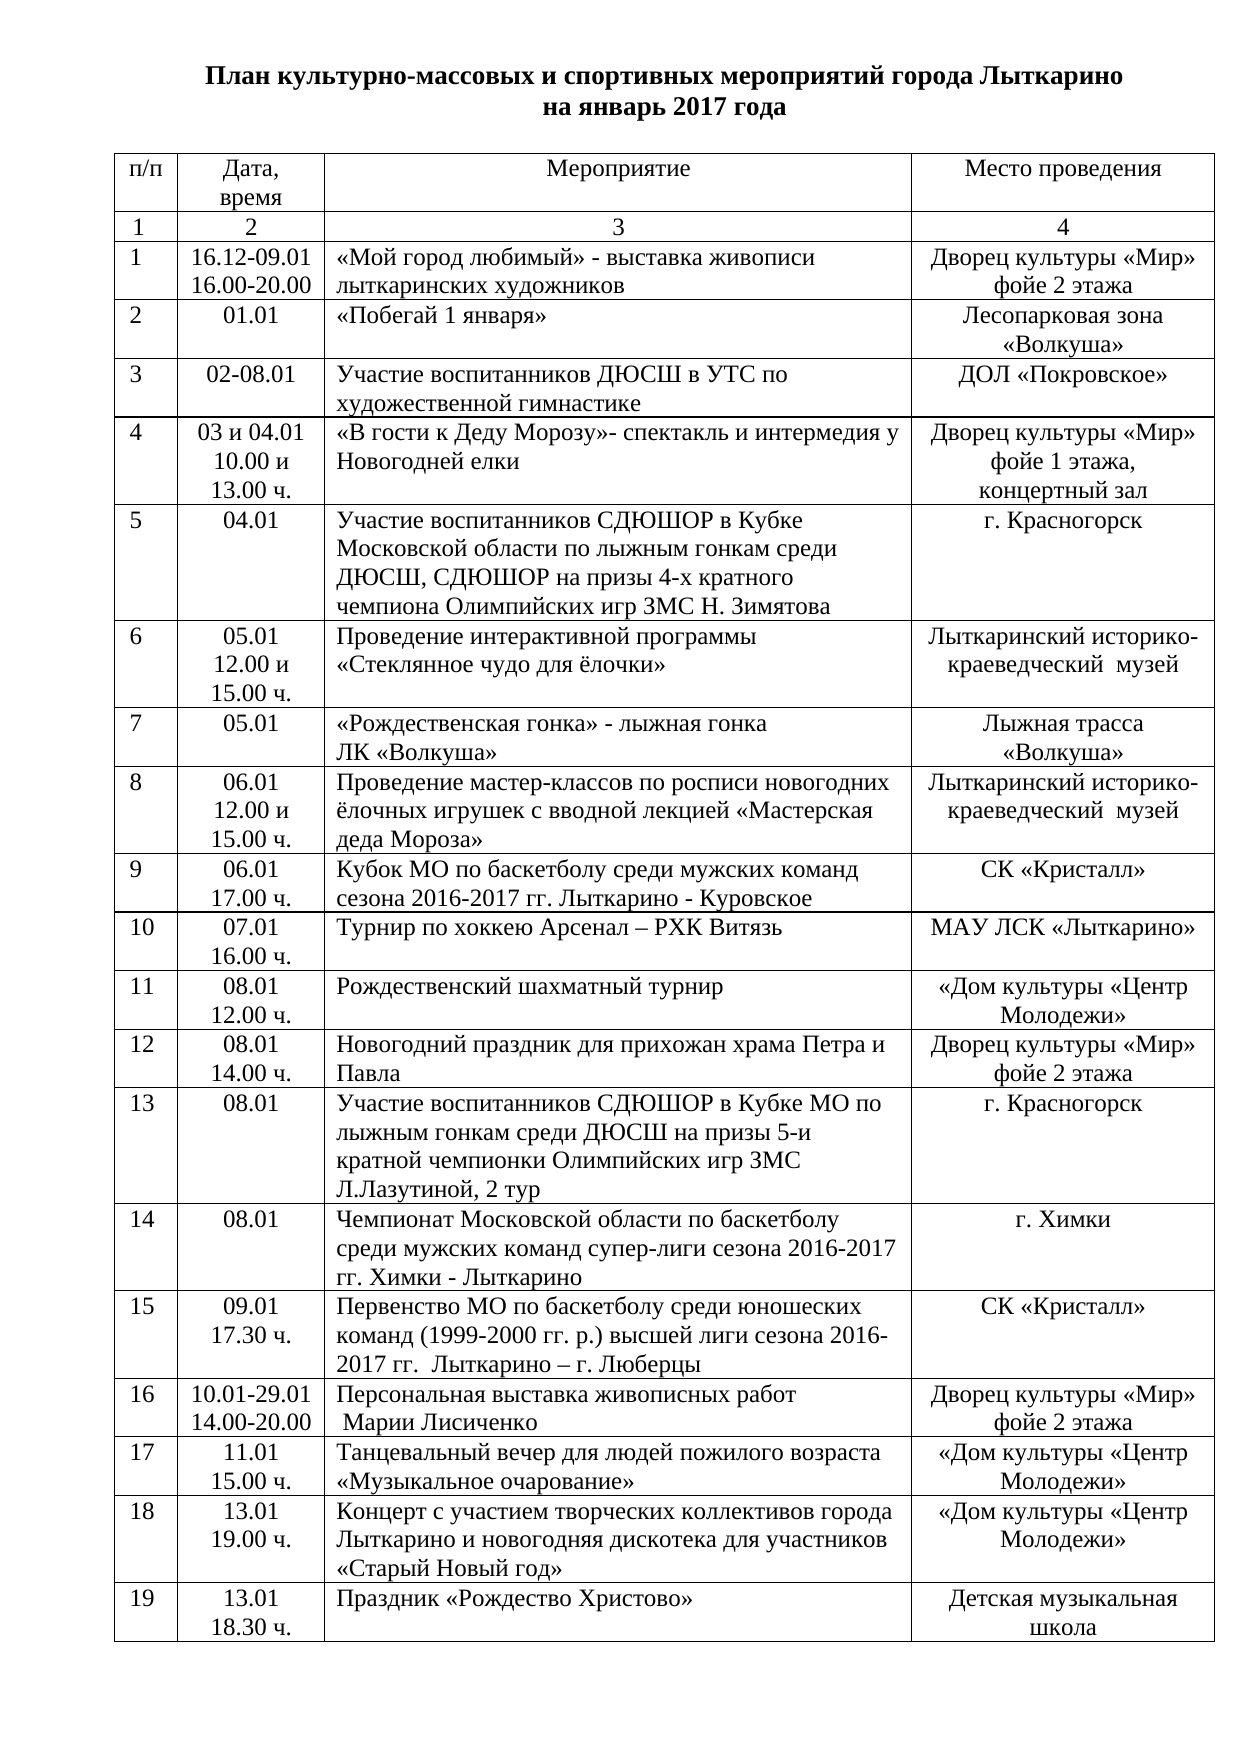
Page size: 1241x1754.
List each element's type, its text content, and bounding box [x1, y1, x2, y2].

table_cell «Побегай 1 января» [325, 300, 911, 358]
table_cell 08.01 [178, 1088, 324, 1203]
table_cell [115, 1291, 177, 1378]
table_cell Участие воспитанников СДЮШОР в Кубке Московской области по лыжным гонкам среди ДЮСШ, СДЮШОР на призы 4-х кратного чемпиона Олимпийских игр ЗМС Н. Зимятова [325, 505, 911, 620]
table_cell Первенство МО по баскетболу среди юношеских команд (1999-2000 гг. р.) высшей лиги сезона 2016-2017 гг. Лыткарино – г. Люберцы [325, 1291, 911, 1378]
table_cell Проведение мастер-классов по росписи новогодних ёлочных игрушек с вводной лекцией «Мастерская деда Мороза» [325, 767, 911, 853]
table_cell 16.12-09.01 16.00-20.00 [178, 242, 324, 299]
table_header Мероприятие [325, 154, 911, 211]
table_cell Дворец культуры «Мир» фойе 2 этажа [912, 242, 1214, 299]
table_cell Праздник «Рождество Христово» [325, 1583, 911, 1641]
table_cell Лыткаринский историко- краеведческий музей [912, 621, 1214, 707]
table_cell Дворец культуры «Мир» фойе 2 этажа [912, 1379, 1214, 1436]
table_cell 07.01 16.00 ч. [178, 913, 324, 970]
table_cell 1 [115, 212, 177, 241]
text на январь 2017 года [177, 90, 1152, 121]
table_cell «Дом культуры «Центр Молодежи» [912, 1496, 1214, 1582]
table_cell [115, 1437, 177, 1495]
table_cell 08.01 12.00 ч. [178, 971, 324, 1028]
table_cell Кубок МО по баскетболу среди мужских команд сезона 2016-2017 гг. Лыткарино - Куровское [325, 854, 911, 911]
text План культурно-массовых и спортивных мероприятий города Лыткарино [177, 59, 1152, 90]
table_cell [115, 913, 177, 970]
table_header Дата, время [178, 154, 324, 211]
table_cell 08.01 14.00 ч. [178, 1030, 324, 1087]
table_cell 3 [325, 212, 911, 241]
table_cell Лыткаринский историко- краеведческий музей [912, 767, 1214, 853]
table_cell [115, 1496, 177, 1582]
table_cell Персональная выставка живописных работ Марии Лисиченко [325, 1379, 911, 1436]
table_cell 2 [178, 212, 324, 241]
table_cell Новогодний праздник для прихожан храма Петра и Павла [325, 1030, 911, 1087]
table_cell Дворец культуры «Мир» фойе 2 этажа [912, 1030, 1214, 1087]
table_cell [115, 708, 177, 766]
table_cell МАУ ЛСК «Лыткарино» [912, 913, 1214, 970]
table_cell 09.01 17.30 ч. [178, 1291, 324, 1378]
table_cell СК «Кристалл» [912, 1291, 1214, 1378]
table_cell «Рождественская гонка» - лыжная гонка ЛК «Волкуша» [325, 708, 911, 766]
table_cell 13.01 18.30 ч. [178, 1583, 324, 1641]
table_cell [115, 1204, 177, 1290]
table_cell 06.01 17.00 ч. [178, 854, 324, 911]
table_cell г. Красногорск [912, 505, 1214, 620]
table_cell 08.01 [178, 1204, 324, 1290]
table_cell СК «Кристалл» [912, 854, 1214, 911]
table_cell [115, 300, 177, 358]
table_cell [115, 418, 177, 504]
table_cell 03 и 04.01 10.00 и 13.00 ч. [178, 418, 324, 504]
table_cell [115, 242, 177, 299]
table_cell 05.01 12.00 и 15.00 ч. [178, 621, 324, 707]
table_cell 05.01 [178, 708, 324, 766]
table_cell Рождественский шахматный турнир [325, 971, 911, 1028]
table_cell «Дом культуры «Центр Молодежи» [912, 971, 1214, 1028]
table_cell «Дом культуры «Центр Молодежи» [912, 1437, 1214, 1495]
table_cell Проведение интерактивной программы «Стеклянное чудо для ёлочки» [325, 621, 911, 707]
table_header Место проведения [912, 154, 1214, 211]
table_cell [115, 1030, 177, 1087]
table_cell [115, 767, 177, 853]
table_cell «Мой город любимый» - выставка живописи лыткаринских художников [325, 242, 911, 299]
table_cell 4 [912, 212, 1214, 241]
table_header п/п [115, 154, 177, 211]
table_cell Концерт с участием творческих коллективов города Лыткарино и новогодняя дискотека для участников «Старый Новый год» [325, 1496, 911, 1582]
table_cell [912, 1583, 1214, 1641]
table_cell г. Химки [912, 1204, 1214, 1290]
table_cell 13.01 19.00 ч. [178, 1496, 324, 1582]
table_cell [115, 621, 177, 707]
table_cell Дворец культуры «Мир» фойе 1 этажа, концертный зал [912, 418, 1214, 504]
table_cell 02-08.01 [178, 359, 324, 416]
table_cell [115, 505, 177, 620]
table_cell 10.01-29.01 14.00-20.00 [178, 1379, 324, 1436]
table_cell [115, 971, 177, 1028]
table_cell [115, 1583, 177, 1641]
table_cell Лесопарковая зона «Волкуша» [912, 300, 1214, 358]
table_cell Чемпионат Московской области по баскетболу среди мужских команд супер-лиги сезона 2016-2017 гг. Химки - Лыткарино [325, 1204, 911, 1290]
table_cell 11.01 15.00 ч. [178, 1437, 324, 1495]
table_cell 06.01 12.00 и 15.00 ч. [178, 767, 324, 853]
table_cell 01.01 [178, 300, 324, 358]
table_cell Участие воспитанников ДЮСШ в УТС по художественной гимнастике [325, 359, 911, 416]
table_cell [115, 1088, 177, 1203]
table_cell Участие воспитанников СДЮШОР в Кубке МО по лыжным гонкам среди ДЮСШ на призы 5-и кратной чемпионки Олимпийских игр ЗМС Л.Лазутиной, 2 тур [325, 1088, 911, 1203]
table_cell «В гости к Деду Морозу»- спектакль и интермедия у Новогодней елки [325, 418, 911, 504]
table_cell ДОЛ «Покровское» [912, 359, 1214, 416]
table_cell Танцевальный вечер для людей пожилого возраста «Музыкальное очарование» [325, 1437, 911, 1495]
table_cell г. Красногорск [912, 1088, 1214, 1203]
table_cell 04.01 [178, 505, 324, 620]
table_cell [115, 854, 177, 911]
table_cell Турнир по хоккею Арсенал – РХК Витязь [325, 913, 911, 970]
table_cell [115, 359, 177, 416]
table_cell [115, 1379, 177, 1436]
table_cell Лыжная трасса «Волкуша» [912, 708, 1214, 766]
